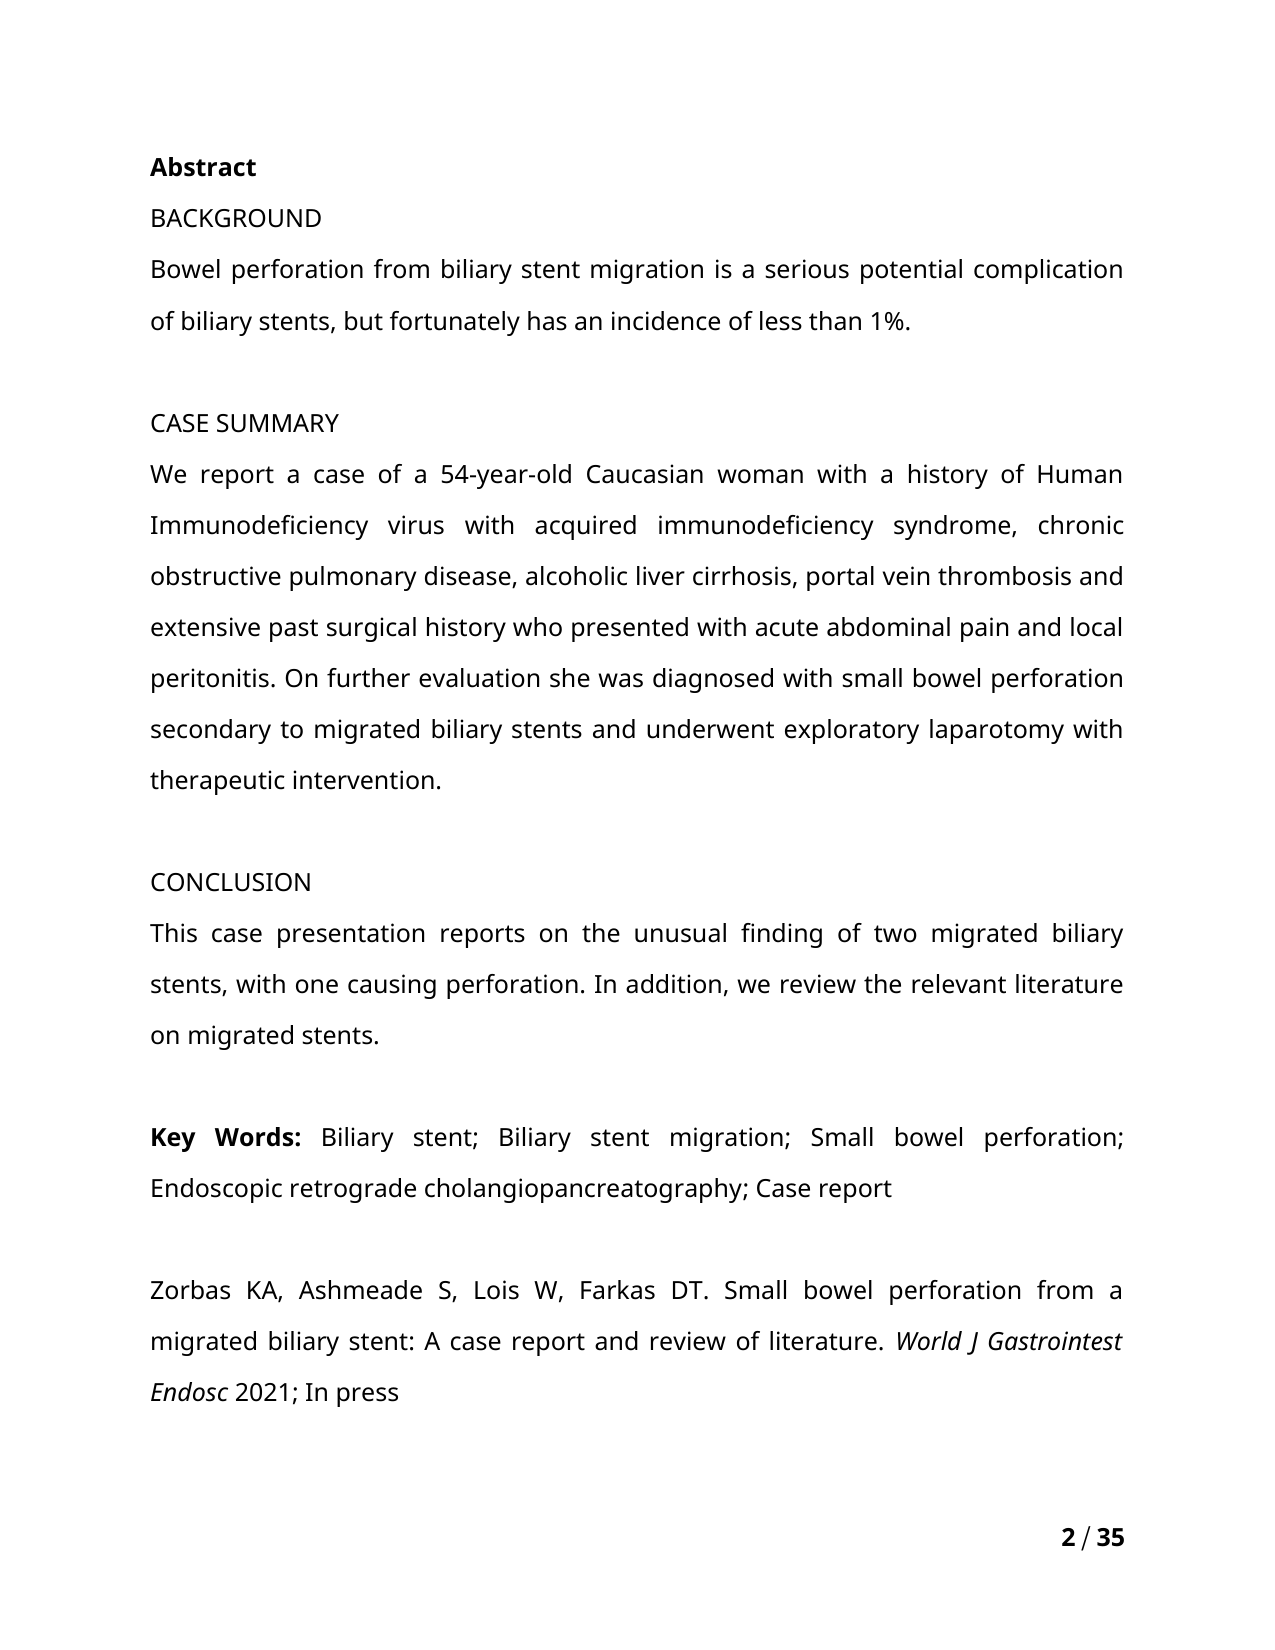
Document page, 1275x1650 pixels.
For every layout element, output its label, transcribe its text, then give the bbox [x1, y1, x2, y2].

text We report a case of a 54-year-old Caucasian woman with a history of Human Immunodeficiency virus with acquired immunodeficiency syndrome, chronic obstructive pulmonary disease, alcoholic liver cirrhosis, portal vein thrombosis and extensive past surgical history who presented with acute abdominal pain and local peritonitis. On further evaluation she was diagnosed with small bowel perforation secondary to migrated biliary stents and underwent exploratory laparotomy with therapeutic intervention. [150, 456, 1125, 797]
text Zorbas KA, Ashmeade S, Lois W, Farkas DT. Small bowel perforation from a migrated biliary stent: A case report and review of literature. World J Gastrointest Endosc 2021; In press [150, 1273, 1125, 1409]
text Key Words: Biliary stent; Biliary stent migration; Small bowel perforation; Endoscopic retrograde cholangiopancreatography; Case report [150, 1120, 1125, 1205]
text CONCLUSION [150, 864, 1125, 899]
text BACKGROUND [150, 201, 1125, 235]
text Abstract [150, 150, 1125, 184]
text CASE SUMMARY [150, 405, 1125, 439]
text Bowel perforation from biliary stent migration is a serious potential complication of biliary stents, but fortunately has an incidence of less than 1%. [150, 252, 1125, 337]
text This case presentation reports on the unusual finding of two migrated biliary stents, with one causing perforation. In addition, we review the relevant literature on migrated stents. [150, 916, 1125, 1052]
